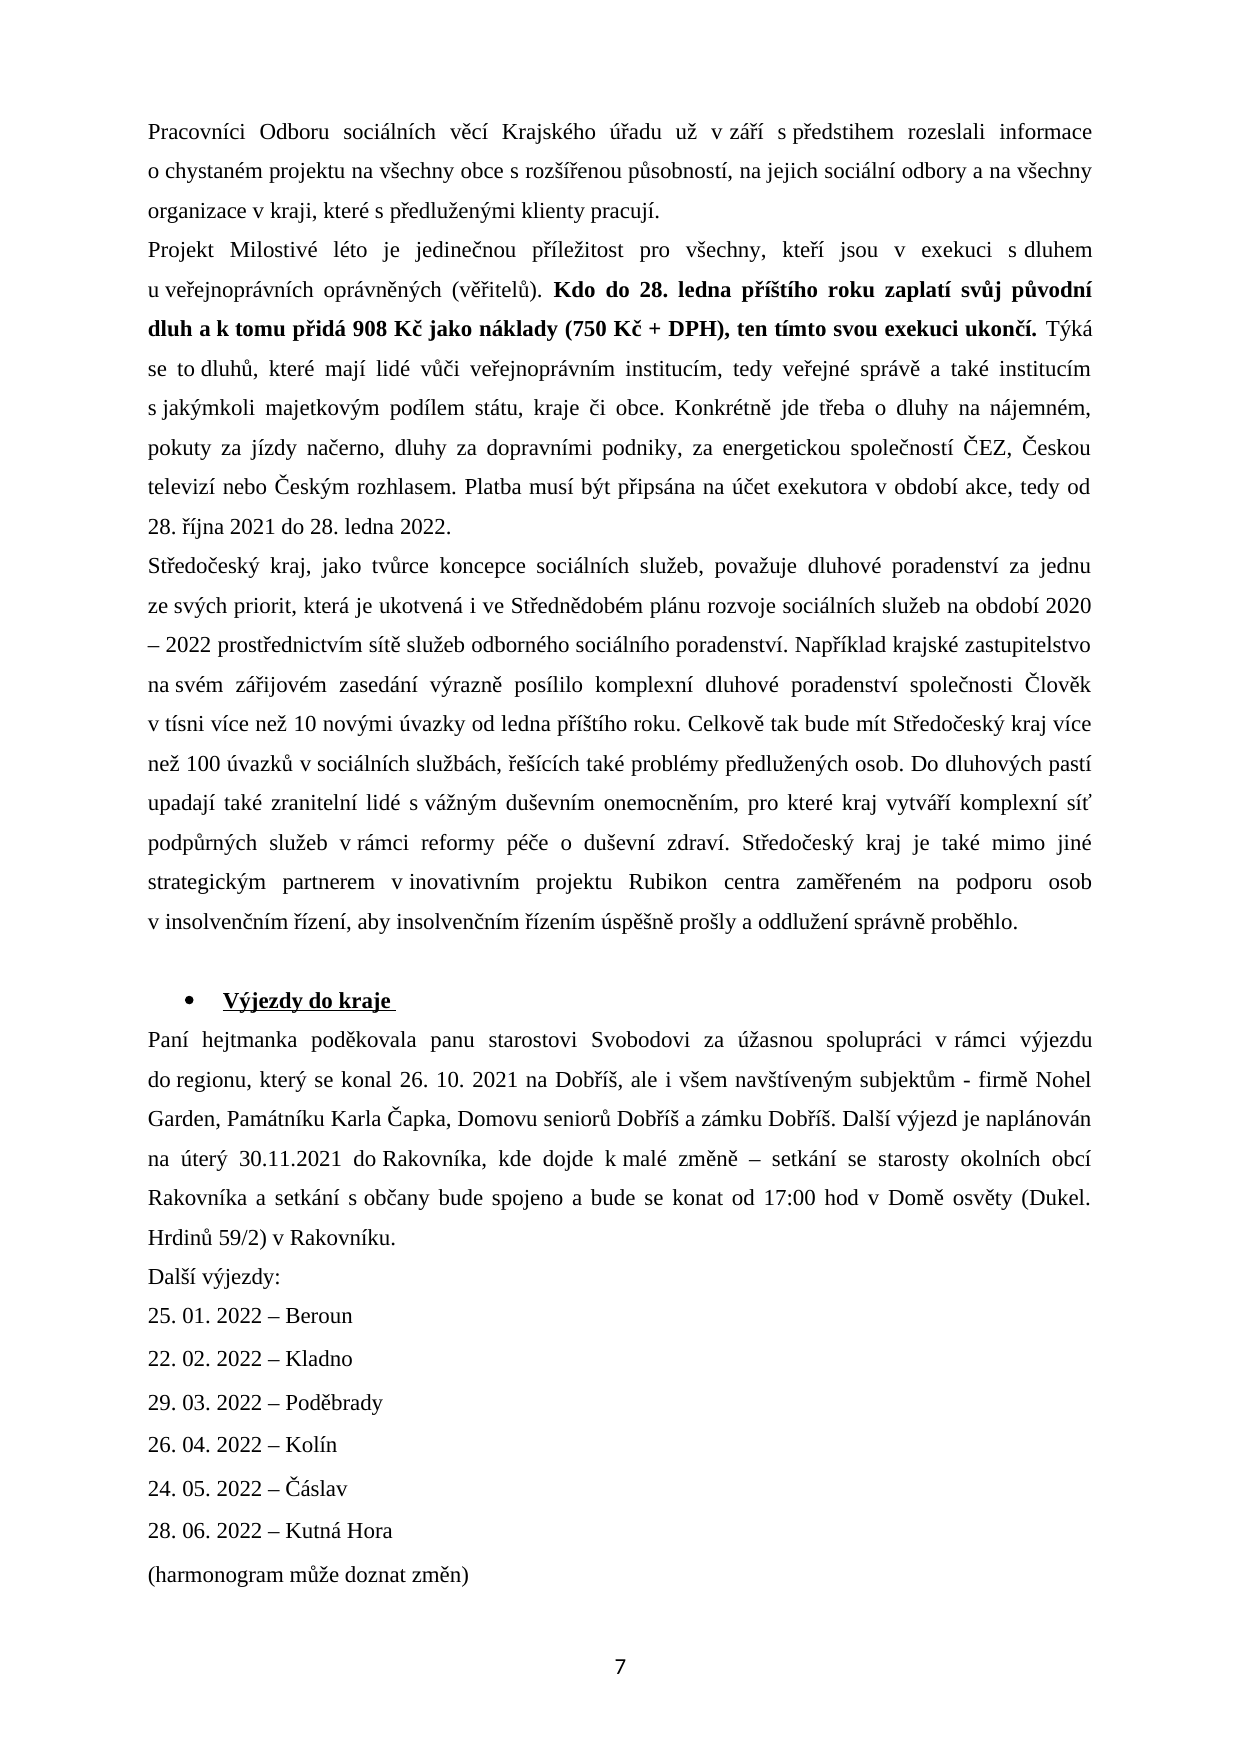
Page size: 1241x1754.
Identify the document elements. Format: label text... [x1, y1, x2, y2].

text 25. 01. 2022 – Beroun [148, 1302, 1093, 1329]
text Paní hejtmanka poděkovala panu starostovi Svobodovi za úžasnou spolupráci v rámci výjezdu do regionu, který se konal 26. 10. 2021 na Dobříš, ale i všem navštíveným subjektům - firmě Nohel Garden, Památníku Karla Čapka, Domovu seniorů Dobříš a zámku Dobříš. Další výjezd je naplánován na úterý 30.11.2021 do Rakovníka, kde dojde k malé změně – setkání se starosty okolních obcí Rakovníka a setkání s občany bude spojeno a bude se konat od 17:00 hod v Domě osvěty (Dukel. Hrdinů 59/2) v Rakovníku. [148, 1026, 1093, 1250]
list Výjezdy do kraje [185, 987, 1093, 1013]
text 28. 06. 2022 – Kutná Hora [148, 1518, 1093, 1544]
text Středočeský kraj, jako tvůrce koncepce sociálních služeb, považuje dluhové poradenství za jednu ze svých priorit, která je ukotvená i ve Střednědobém plánu rozvoje sociálních služeb na období 2020 – 2022 prostřednictvím sítě služeb odborného sociálního poradenství. Například krajské zastupitelstvo na svém zářijovém zasedání výrazně posílilo komplexní dluhové poradenství společnosti Člověk v tísni více než 10 novými úvazky od ledna příštího roku. Celkově tak bude mít Středočeský kraj více než 100 úvazků v sociálních službách, řešících také problémy předlužených osob. Do dluhových pastí upadají také zranitelní lidé s vážným duševním onemocněním, pro které kraj vytváří komplexní síť podpůrných služeb v rámci reformy péče o duševní zdraví. Středočeský kraj je také mimo jiné strategickým partnerem v inovativním projektu Rubikon centra zaměřeném na podporu osob v insolvenčním řízení, aby insolvenčním řízením úspěšně prošly a oddlužení správně proběhlo. [148, 552, 1093, 934]
text (harmonogram může doznat změn) [148, 1561, 1093, 1587]
text Projekt Milostivé léto je jedinečnou příležitost pro všechny, kteří jsou v exekuci s dluhem u veřejnoprávních oprávněných (věřitelů). Kdo do 28. ledna příštího roku zaplatí svůj původní dluh a k tomu přidá 908 Kč jako náklady (750 Kč + DPH), ten tímto svou exekuci ukončí. Týká se to dluhů, které mají lidé vůči veřejnoprávním institucím, tedy veřejné správě a také institucím s jakýmkoli majetkovým podílem státu, kraje či obce. Konkrétně jde třeba o dluhy na nájemném, pokuty za jízdy načerno, dluhy za dopravními podniky, za energetickou společností ČEZ, Českou televizí nebo Českým rozhlasem. Platba musí být připsána na účet exekutora v období akce, tedy od 28. října 2021 do 28. ledna 2022. [148, 237, 1093, 539]
text 26. 04. 2022 – Kolín [148, 1432, 1093, 1458]
text 29. 03. 2022 – Poděbrady [148, 1388, 1093, 1415]
text 24. 05. 2022 – Čáslav [148, 1474, 1093, 1501]
text 22. 02. 2022 – Kladno [148, 1346, 1093, 1372]
text Pracovníci Odboru sociálních věcí Krajského úřadu už v září s předstihem rozeslali informace o chystaném projektu na všechny obce s rozšířenou působností, na jejich sociální odbory a na všechny organizace v kraji, které s předluženými klienty pracují. [148, 118, 1093, 223]
text Další výjezdy: [148, 1263, 1093, 1289]
